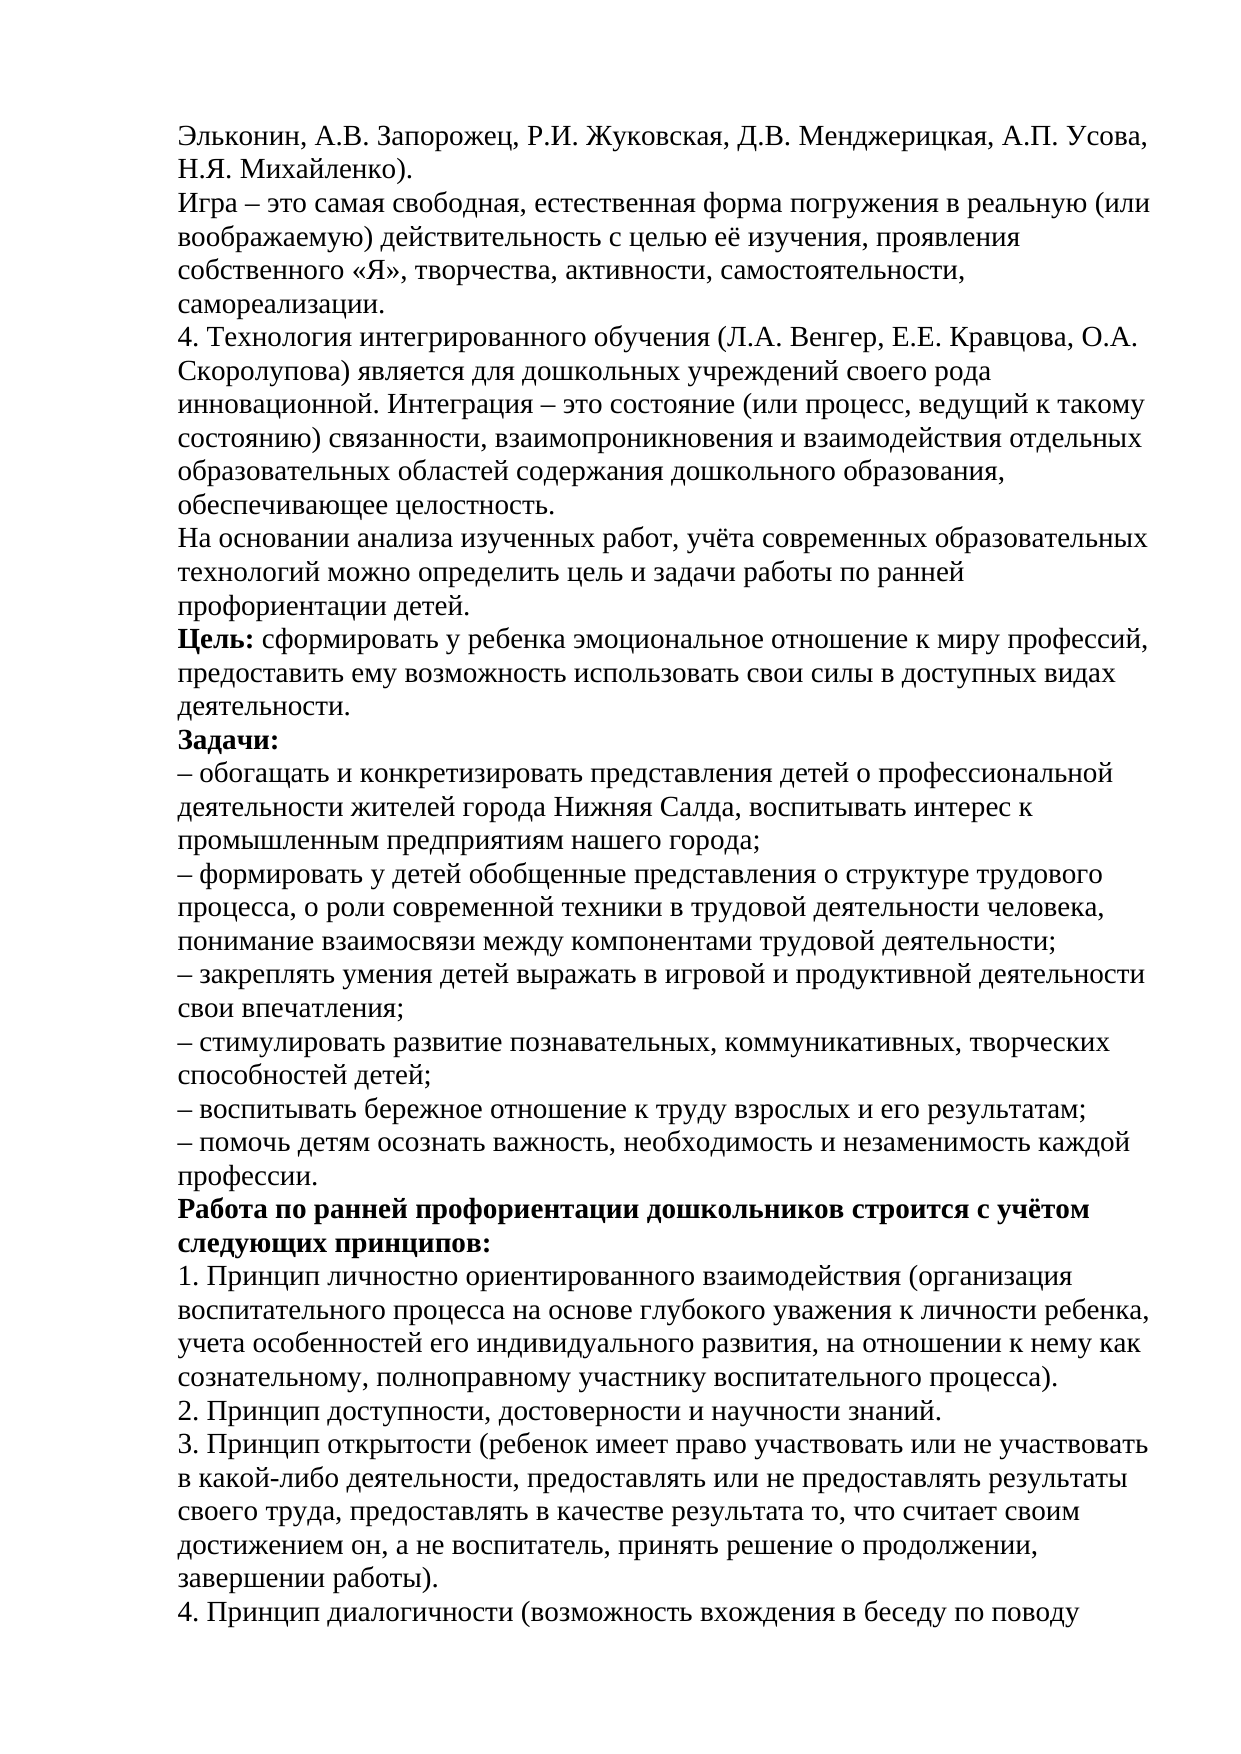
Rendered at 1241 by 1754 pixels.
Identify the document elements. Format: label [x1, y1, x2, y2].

text [177, 118, 1152, 1627]
